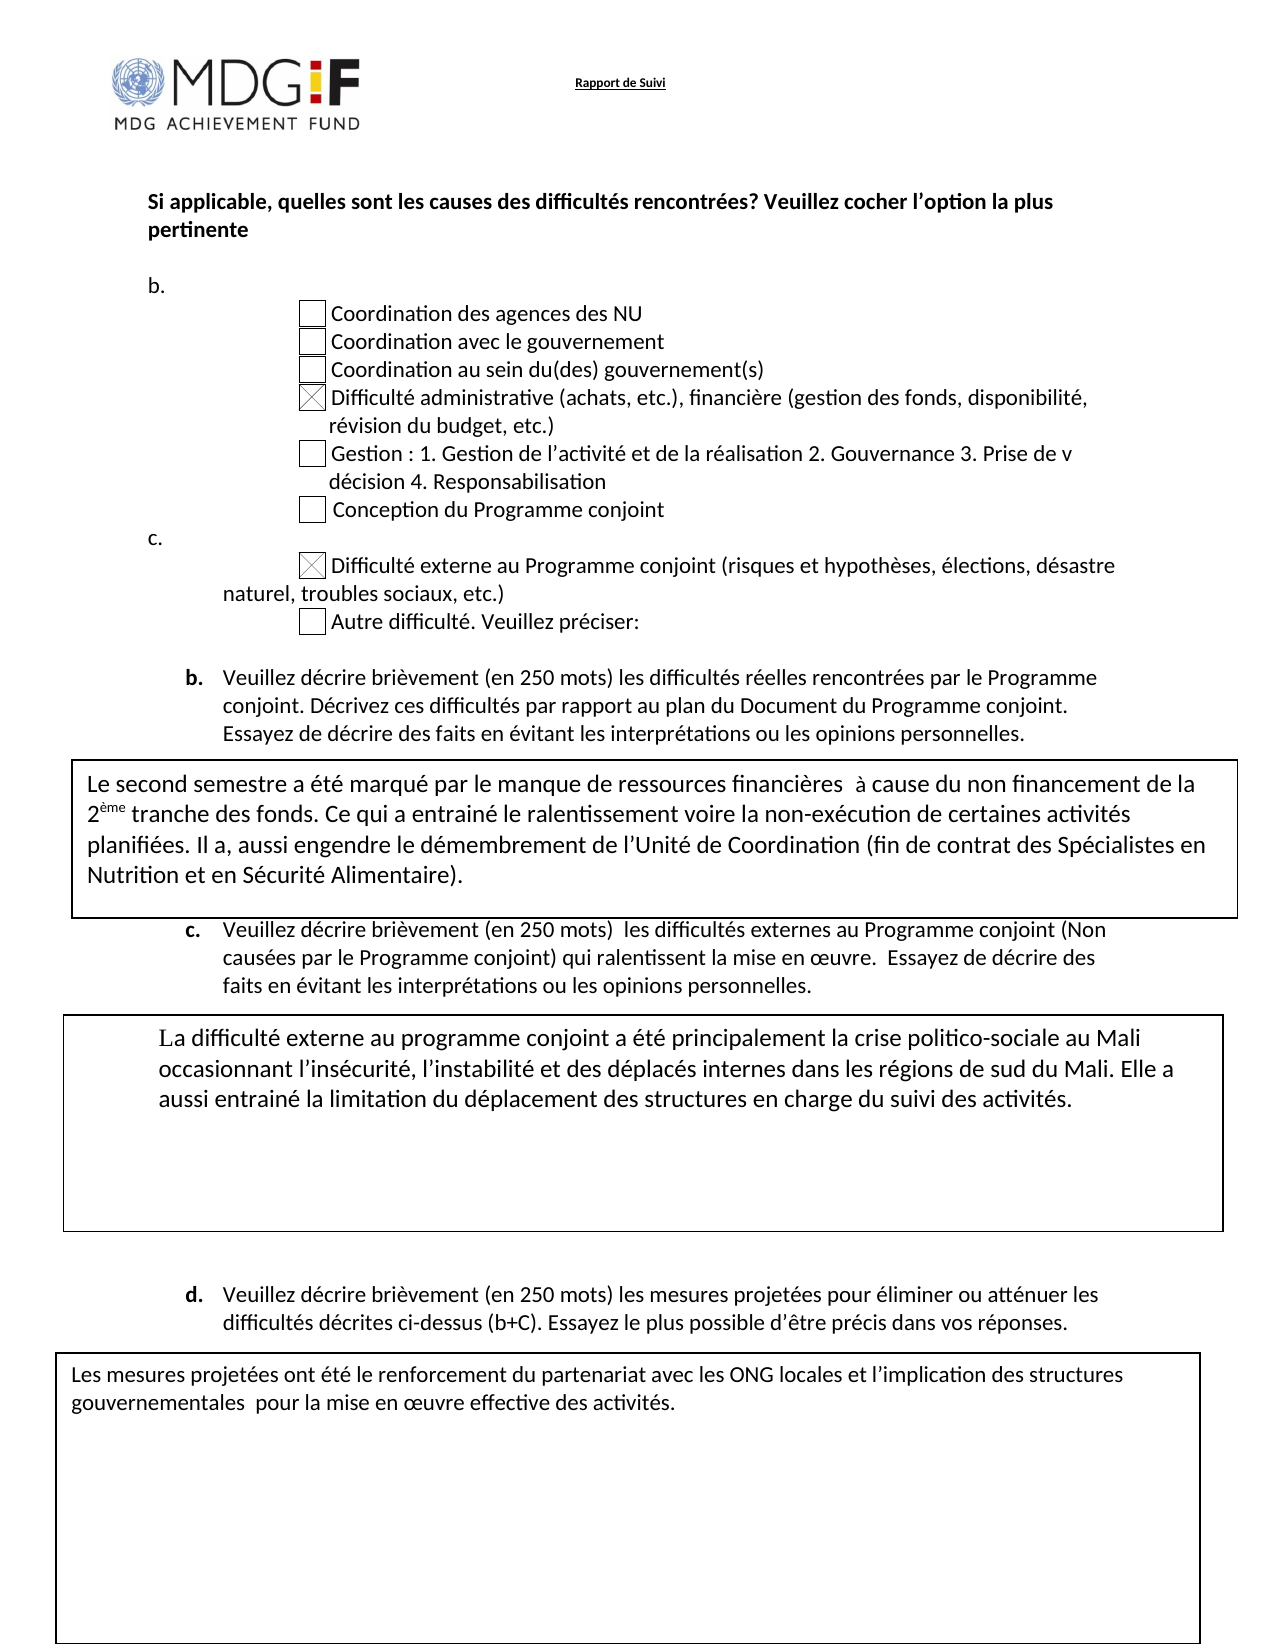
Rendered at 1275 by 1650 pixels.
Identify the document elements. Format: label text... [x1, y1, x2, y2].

text Gestion : 1. Gestion de l’activité et de la réalisation 2. Gouvernance 3. Prise de v [260, 439, 1127, 467]
text Coordination des agences des NU [260, 299, 1127, 327]
picture [110, 56, 360, 129]
list Veuillez décrire brièvement (en 250 mots) les mesures projetées pour éliminer ou atténuer les difficultés décrites ci-dessus (b+C). Essayez le plus possible d’être précis dans vos réponses. [185, 1280, 1127, 1336]
list Veuillez décrire brièvement (en 250 mots) les difficultés réelles rencontrées par le Programme conjoint. Décrivez ces difficultés par rapport au plan du Document du Programme conjoint. Essayez de décrire des faits en évitant les interprétations ou les opinions personnelles. [185, 663, 1127, 747]
text Difficulté administrative (achats, etc.), financière (gestion des fonds, disponibilité, [325, 383, 1127, 411]
text Conception du Programme conjoint [223, 495, 1127, 523]
list Veuillez décrire brièvement (en 250 mots) les difficultés externes au Programme conjoint (Non causées par le Programme conjoint) qui ralentissent la mise en œuvre. Essayez de décrire des faits en évitant les interprétations ou les opinions personnelles. [185, 919, 1127, 999]
text décision 4. Responsabilisation [260, 467, 1127, 495]
text b. [148, 271, 1127, 299]
text révision du budget, etc.) [298, 411, 1127, 439]
text Coordination avec le gouvernement [260, 327, 1127, 355]
text Autre difficulté. Veuillez préciser: [298, 607, 1127, 635]
text c. [148, 523, 1127, 551]
text Difficulté externe au Programme conjoint (risques et hypothèses, élections, désastre naturel, troubles sociaux, etc.) [223, 551, 1127, 607]
text Si applicable, quelles sont les causes des difficultés rencontrées? Veuillez cocher l’option la plus pertinente [148, 187, 1127, 243]
text Coordination au sein du(des) gouvernement(s) [298, 355, 1127, 383]
